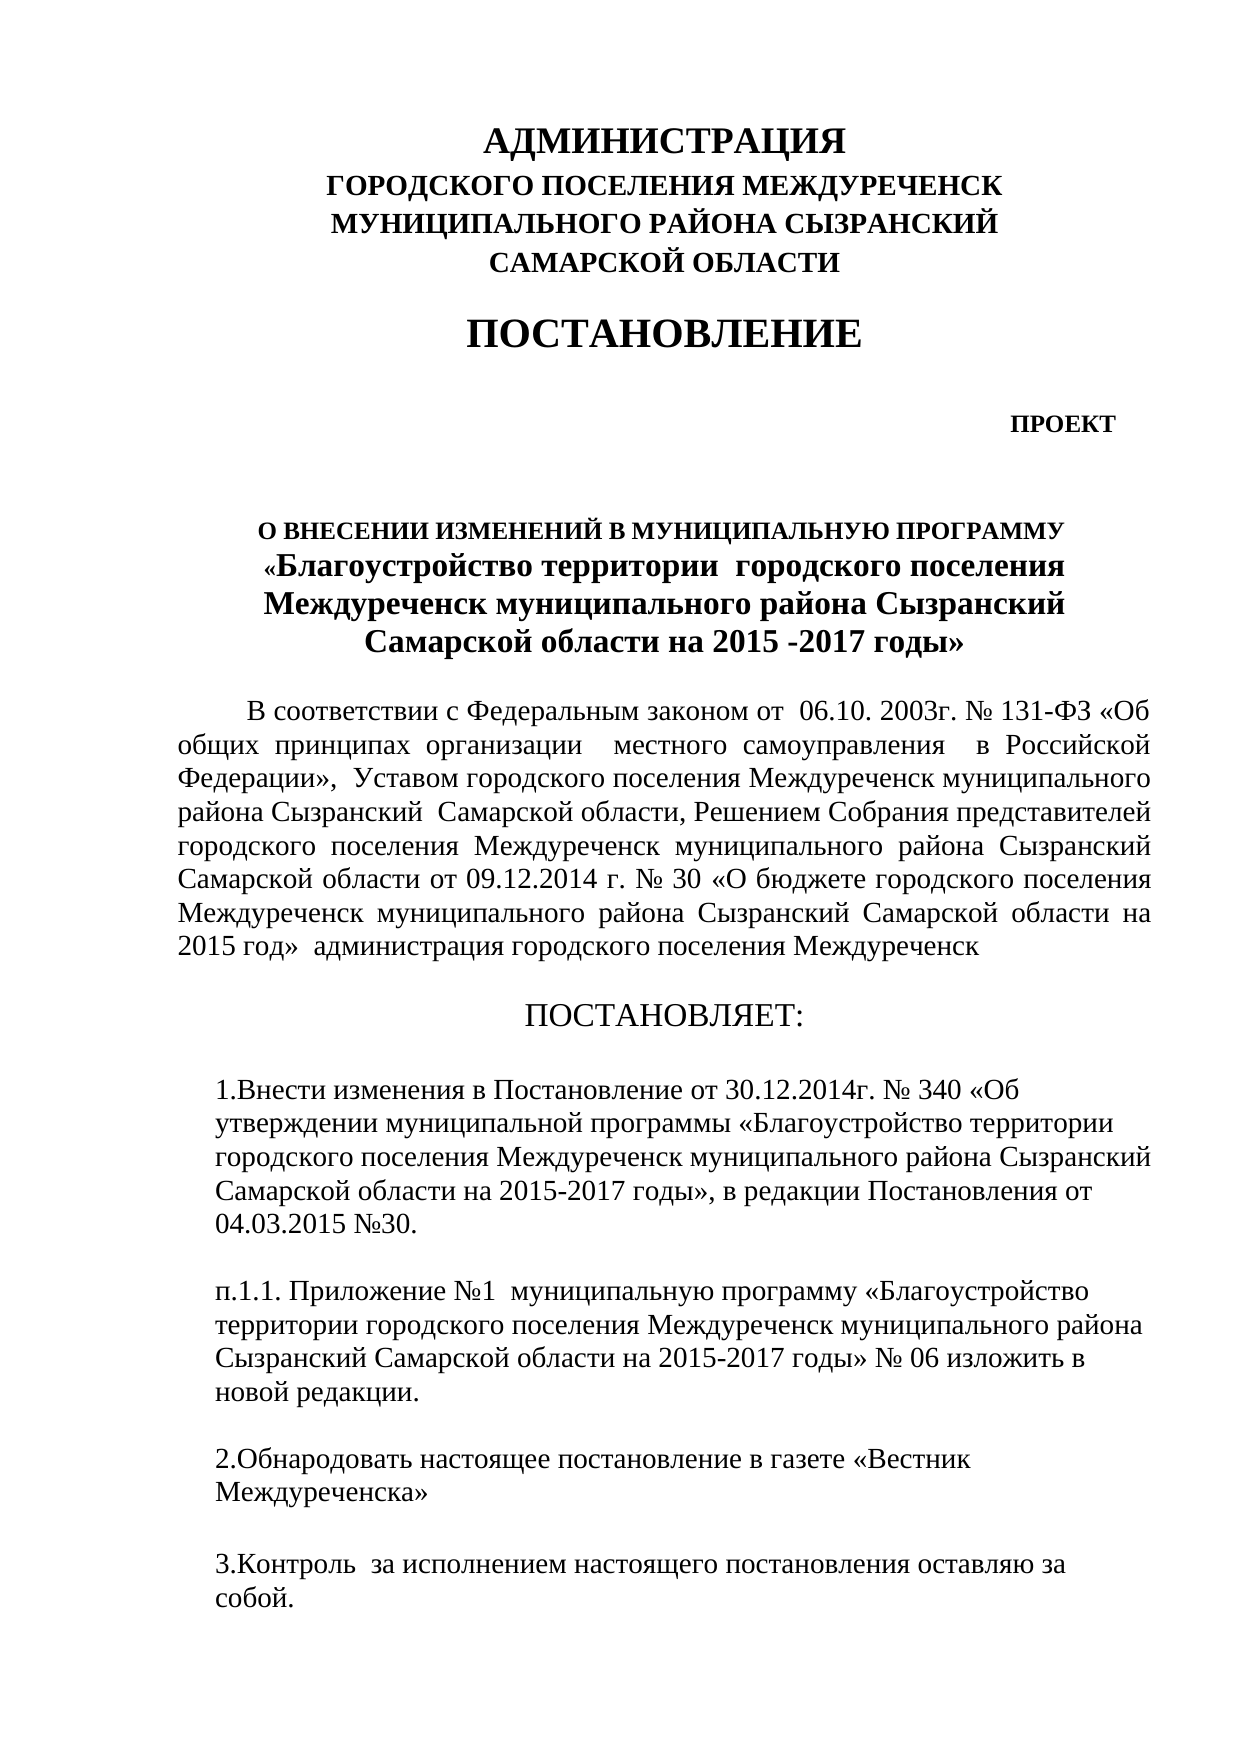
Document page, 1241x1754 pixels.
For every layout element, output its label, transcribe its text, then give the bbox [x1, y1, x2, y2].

text ПОСТАНОВЛЯЕТ: [177, 995, 1152, 1034]
text АДМИНИСТРАЦИЯ [177, 118, 1152, 161]
text ГОРОДСКОго поселения МЕЖДУРЕЧЕНСК [177, 168, 1152, 201]
subtitle ПОСТАНОВЛЕНИЕ [177, 308, 1152, 356]
text п.1.1. Приложение №1 муниципальную программу «Благоустройство территории городского поселения Междуреченск муниципального района Сызранский Самарской области на 2015-2017 годы» № 06 изложить в новой редакции. [215, 1273, 1152, 1407]
text Самарской области [177, 245, 1152, 278]
text О ВНЕСЕНИИ ИЗМЕНЕНИЙ В МУНИЦИПАЛЬНУЮ ПРОГРАММУ [177, 516, 1152, 545]
text 3.Контроль за исполнением настоящего постановления оставляю за собой. [215, 1546, 1152, 1613]
text 1.Внести изменения в Постановление от 30.12.2014г. № 340 «Об утверждении муниципальной программы «Благоустройство территории городского поселения Междуреченск муниципального района Сызранский Самарской области на 2015-2017 годы», в редакции Постановления от 04.03.2015 №30. [215, 1072, 1152, 1240]
text «Благоустройство территории городского поселения Междуреченск муниципального района Сызранский Самарской области на 2015 -2017 годы» [177, 545, 1152, 660]
text 2.Обнародовать настоящее постановление в газете «Вестник Междуреченска» [215, 1441, 1152, 1508]
text В соответствии с Федеральным законом от 06.10. 2003г. № 131-ФЗ «Об общих принципах организации местного самоуправления в Российской Федерации», Уставом городского поселения Междуреченск муниципального района Сызранский Самарской области, Решением Собрания представителей городского поселения Междуреченск муниципального района Сызранский Самарской области от 09.12.2014 г. № 30 «О бюджете городского поселения Междуреченск муниципального района Сызранский Самарской области на 2015 год» администрация городского поселения Междуреченск [177, 693, 1152, 962]
text ПРОЕКТ [177, 409, 1152, 438]
text муниципального района сызранский [177, 206, 1152, 240]
